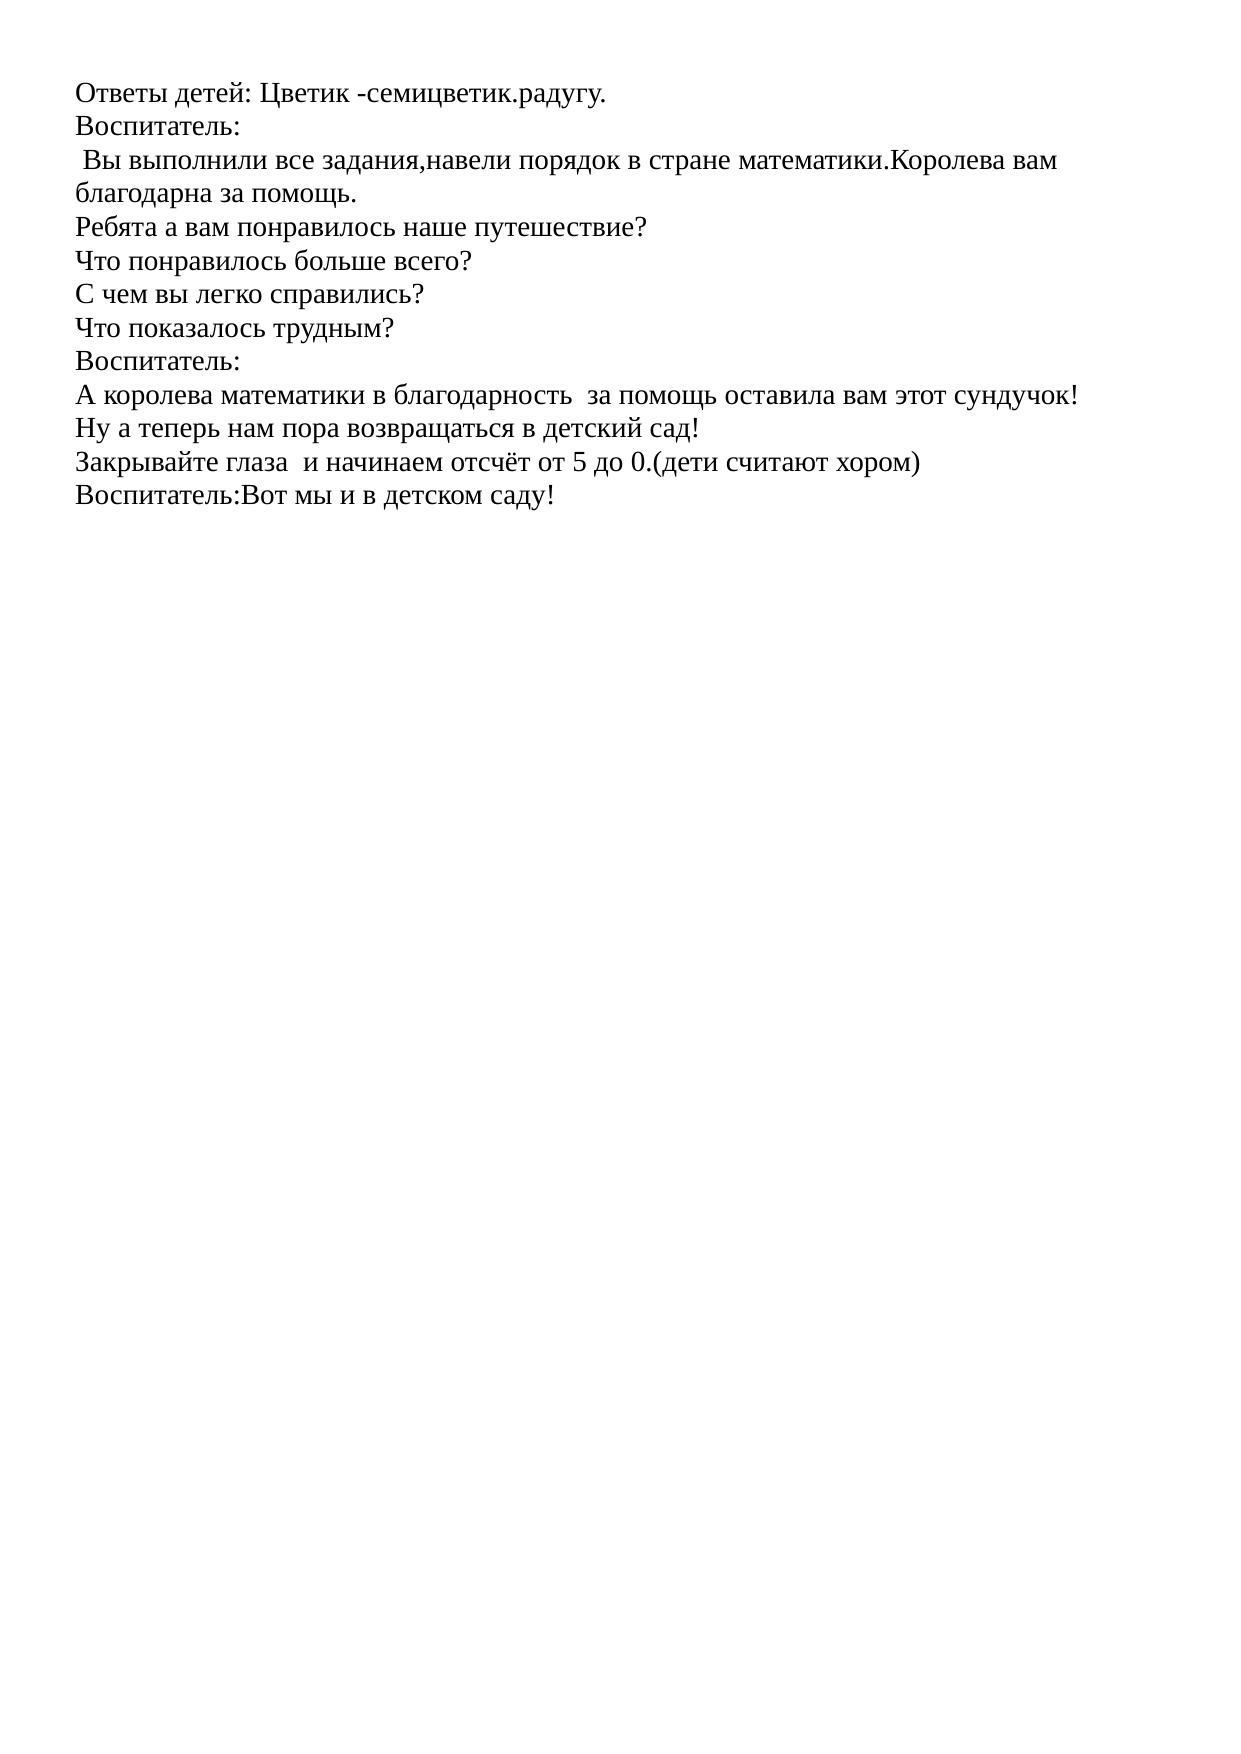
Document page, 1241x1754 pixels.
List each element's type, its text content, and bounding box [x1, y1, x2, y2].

text Вы выполнили все задания,навели порядок в стране математики.Королева вам благодарна за помощь. [75, 142, 1165, 209]
text Воспитатель: [75, 108, 1165, 142]
text А королева математики в благодарность за помощь оставила вам этот сундучок! [75, 377, 1165, 410]
text Что показалось трудным? [75, 310, 1165, 343]
text Ответы детей: Цветик -семицветик.радугу. [75, 75, 1165, 108]
text Воспитатель:Вот мы и в детском саду! [75, 477, 1165, 511]
text Воспитатель: [75, 343, 1165, 377]
text Закрывайте глаза и начинаем отсчёт от 5 до 0.(дети считают хором) [75, 444, 1165, 477]
text С чем вы легко справились? [75, 276, 1165, 310]
text Что понравилось больше всего? [75, 243, 1165, 276]
text Ребята а вам понравилось наше путешествие? [75, 209, 1165, 243]
text Ну а теперь нам пора возвращаться в детский сад! [75, 410, 1165, 444]
